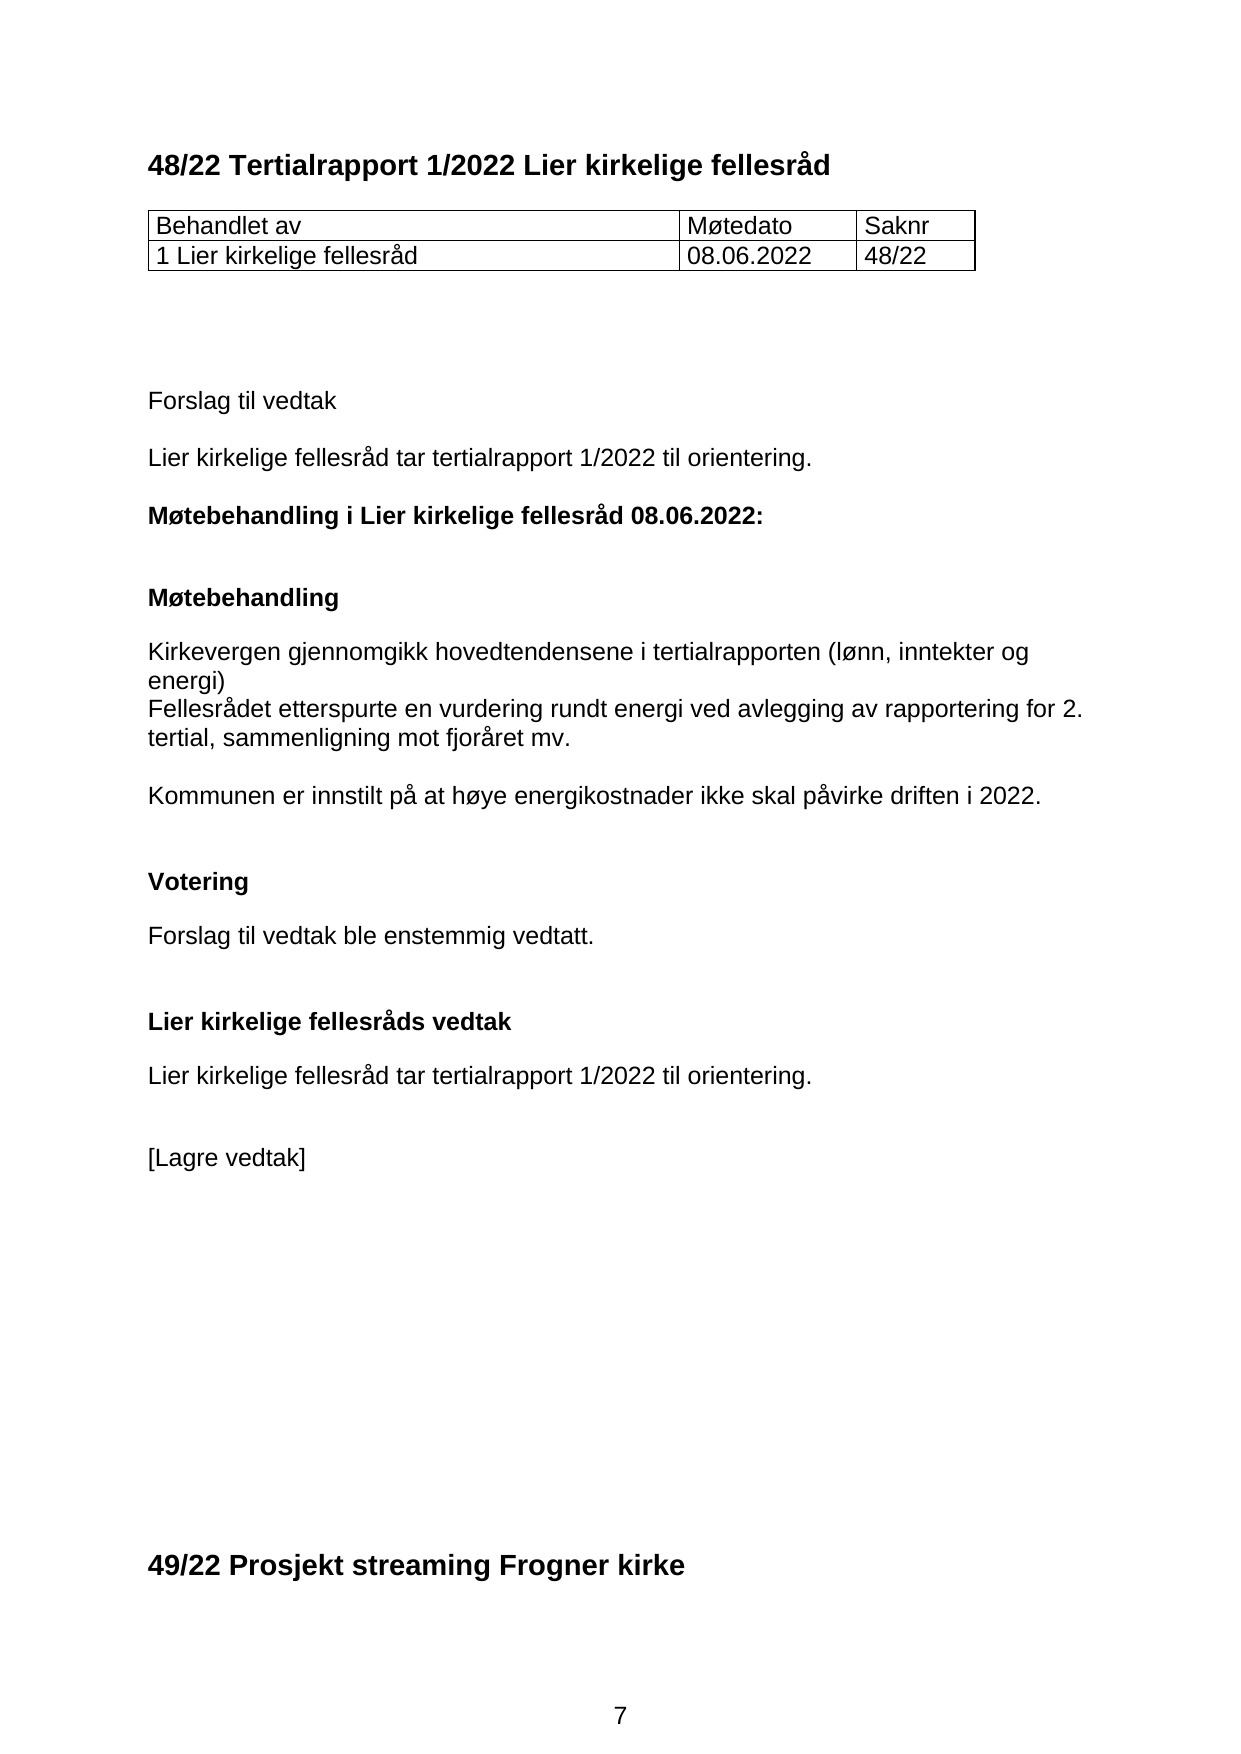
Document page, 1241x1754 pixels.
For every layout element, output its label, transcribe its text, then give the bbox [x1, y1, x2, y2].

title 49/22 Prosjekt streaming Frogner kirke [148, 1548, 1092, 1582]
table_cell 1 Lier kirkelige fellesråd [149, 241, 679, 269]
title 48/22 Tertialrapport 1/2022 Lier kirkelige fellesråd [148, 148, 1092, 181]
table_header Møtedato [680, 211, 856, 240]
table_header Behandlet av [149, 211, 679, 240]
table_header Saknr [857, 211, 974, 240]
title Møtebehandling i Lier kirkelige fellesråd 08.06.2022: [148, 501, 1092, 529]
table_cell 08.06.2022 [680, 241, 856, 269]
text Lier kirkelige fellesråd tar tertialrapport 1/2022 til orientering. [148, 443, 1092, 472]
table_cell 48/22 [857, 241, 974, 269]
